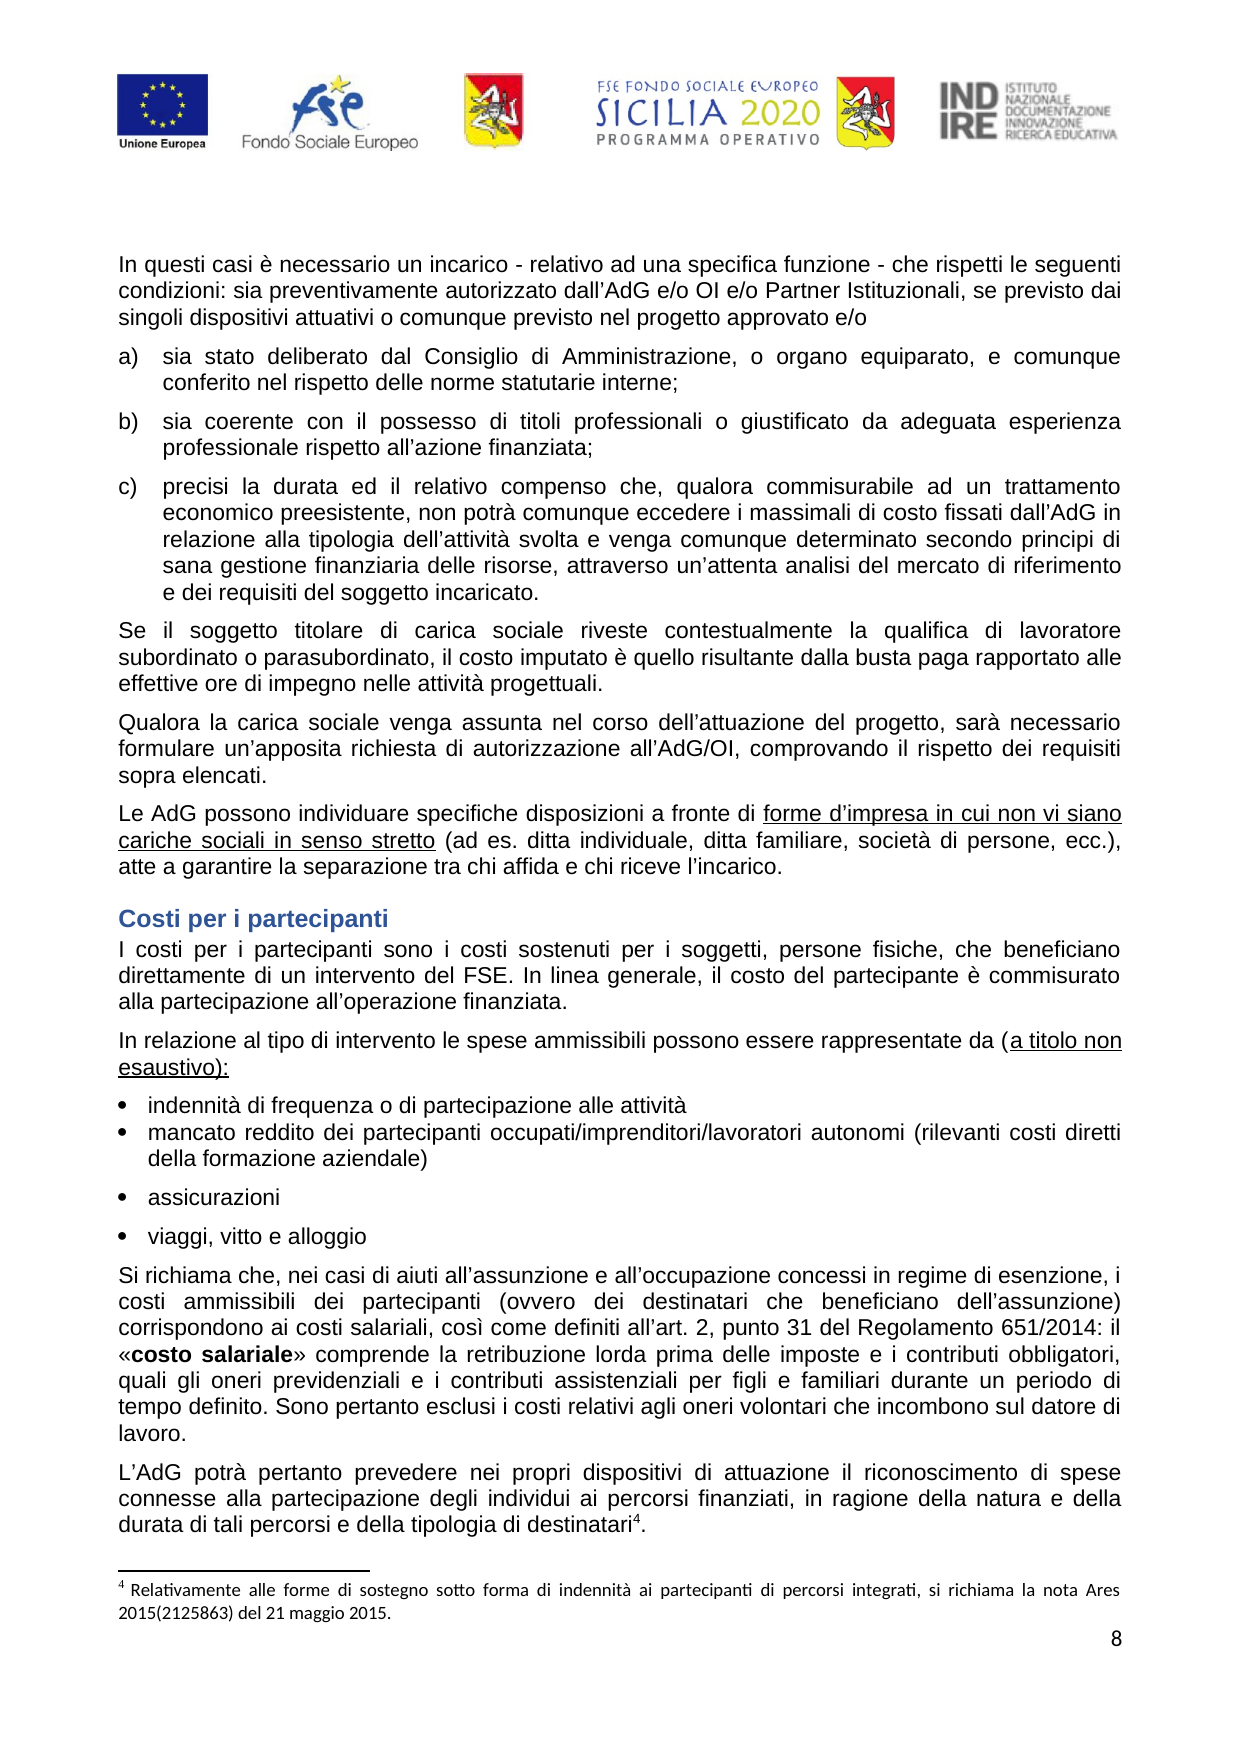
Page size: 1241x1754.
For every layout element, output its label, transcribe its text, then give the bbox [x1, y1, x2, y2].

picture [936, 81, 1119, 142]
text Si richiama che, nei casi di aiuti all’assunzione e all’occupazione concessi in regime di esenzione, i costi ammissibili dei partecipanti (ovvero dei destinatari che beneficiano dell’assunzione) corrispondono ai costi salariali, così come definiti all’art. 2, punto 31 del Regolamento 651/2014: il «costo salariale» comprende la retribuzione lorda prima delle imposte e i contributi obbligatori, quali gli oneri previdenziali e i contributi assistenziali per figli e familiari durante un periodo di tempo definito. Sono pertanto esclusi i costi relativi agli oneri volontari che incombono sul datore di lavoro. [118, 1262, 1122, 1446]
text L’AdG potrà pertanto prevedere nei propri dispositivi di attuazione il riconoscimento di spese connesse alla partecipazione degli individui ai percorsi finanziati, in ragione della natura e della durata di tali percorsi e della tipologia di destinatari. [118, 1458, 1122, 1538]
text Se il soggetto titolare di carica sociale riveste contestualmente la qualifica di lavoratore subordinato o parasubordinato, il costo imputato è quello risultante dalla busta paga rapportato alle effettive ore di impegno nelle attività progettuali. [118, 617, 1122, 696]
text Le AdG possono individuare specifiche disposizioni a fronte di forme d’impresa in cui non vi siano cariche sociali in senso stretto (ad es. ditta individuale, ditta familiare, società di persone, ecc.), atte a garantire la separazione tra chi affida e chi riceve l’incarico. [118, 800, 1122, 879]
text In questi casi è necessario un incarico - relativo ad una specifica funzione - che rispetti le seguenti condizioni: sia preventivamente autorizzato dall’AdG e/o OI e/o Partner Istituzionali, se previsto dai singoli dispositivi attuativi o comunque previsto nel progetto approvato e/o [118, 251, 1122, 330]
list sia stato deliberato dal Consiglio di Amministrazione, o organo equiparato, e comunque conferito nel rispetto delle norme statutarie interne; [118, 343, 1122, 395]
list assicurazioni [118, 1184, 1122, 1210]
list sia coerente con il possesso di titoli professionali o giustificato da adeguata esperienza professionale rispetto all’azione finanziata; [118, 408, 1122, 461]
text In relazione al tipo di intervento le spese ammissibili possono essere rappresentate da (a titolo non esaustivo): [118, 1027, 1122, 1080]
list mancato reddito dei partecipanti occupati/imprenditori/lavoratori autonomi (rilevanti costi diretti della formazione aziendale) [118, 1119, 1122, 1171]
subtitle Costi per i partecipanti [118, 904, 1122, 933]
list indennità di frequenza o di partecipazione alle attività [118, 1092, 1122, 1119]
list viaggi, vitto e alloggio [118, 1223, 1122, 1249]
picture [117, 73, 895, 151]
list precisi la durata ed il relativo compenso che, qualora commisurabile ad un trattamento economico preesistente, non potrà comunque eccedere i massimali di costo fissati dall’AdG in relazione alla tipologia dell’attività svolta e venga comunque determinato secondo principi di sana gestione finanziaria delle risorse, attraverso un’attenta analisi del mercato di riferimento e dei requisiti del soggetto incaricato. [118, 473, 1122, 605]
text Qualora la carica sociale venga assunta nel corso dell’attuazione del progetto, sarà necessario formulare un’apposita richiesta di autorizzazione all’AdG/OI, comprovando il rispetto dei requisiti sopra elencati. [118, 709, 1122, 788]
text I costi per i partecipanti sono i costi sostenuti per i soggetti, persone fisiche, che beneficiano direttamente di un intervento del FSE. In linea generale, il costo del partecipante è commisurato alla partecipazione all’operazione finanziata. [118, 936, 1122, 1014]
